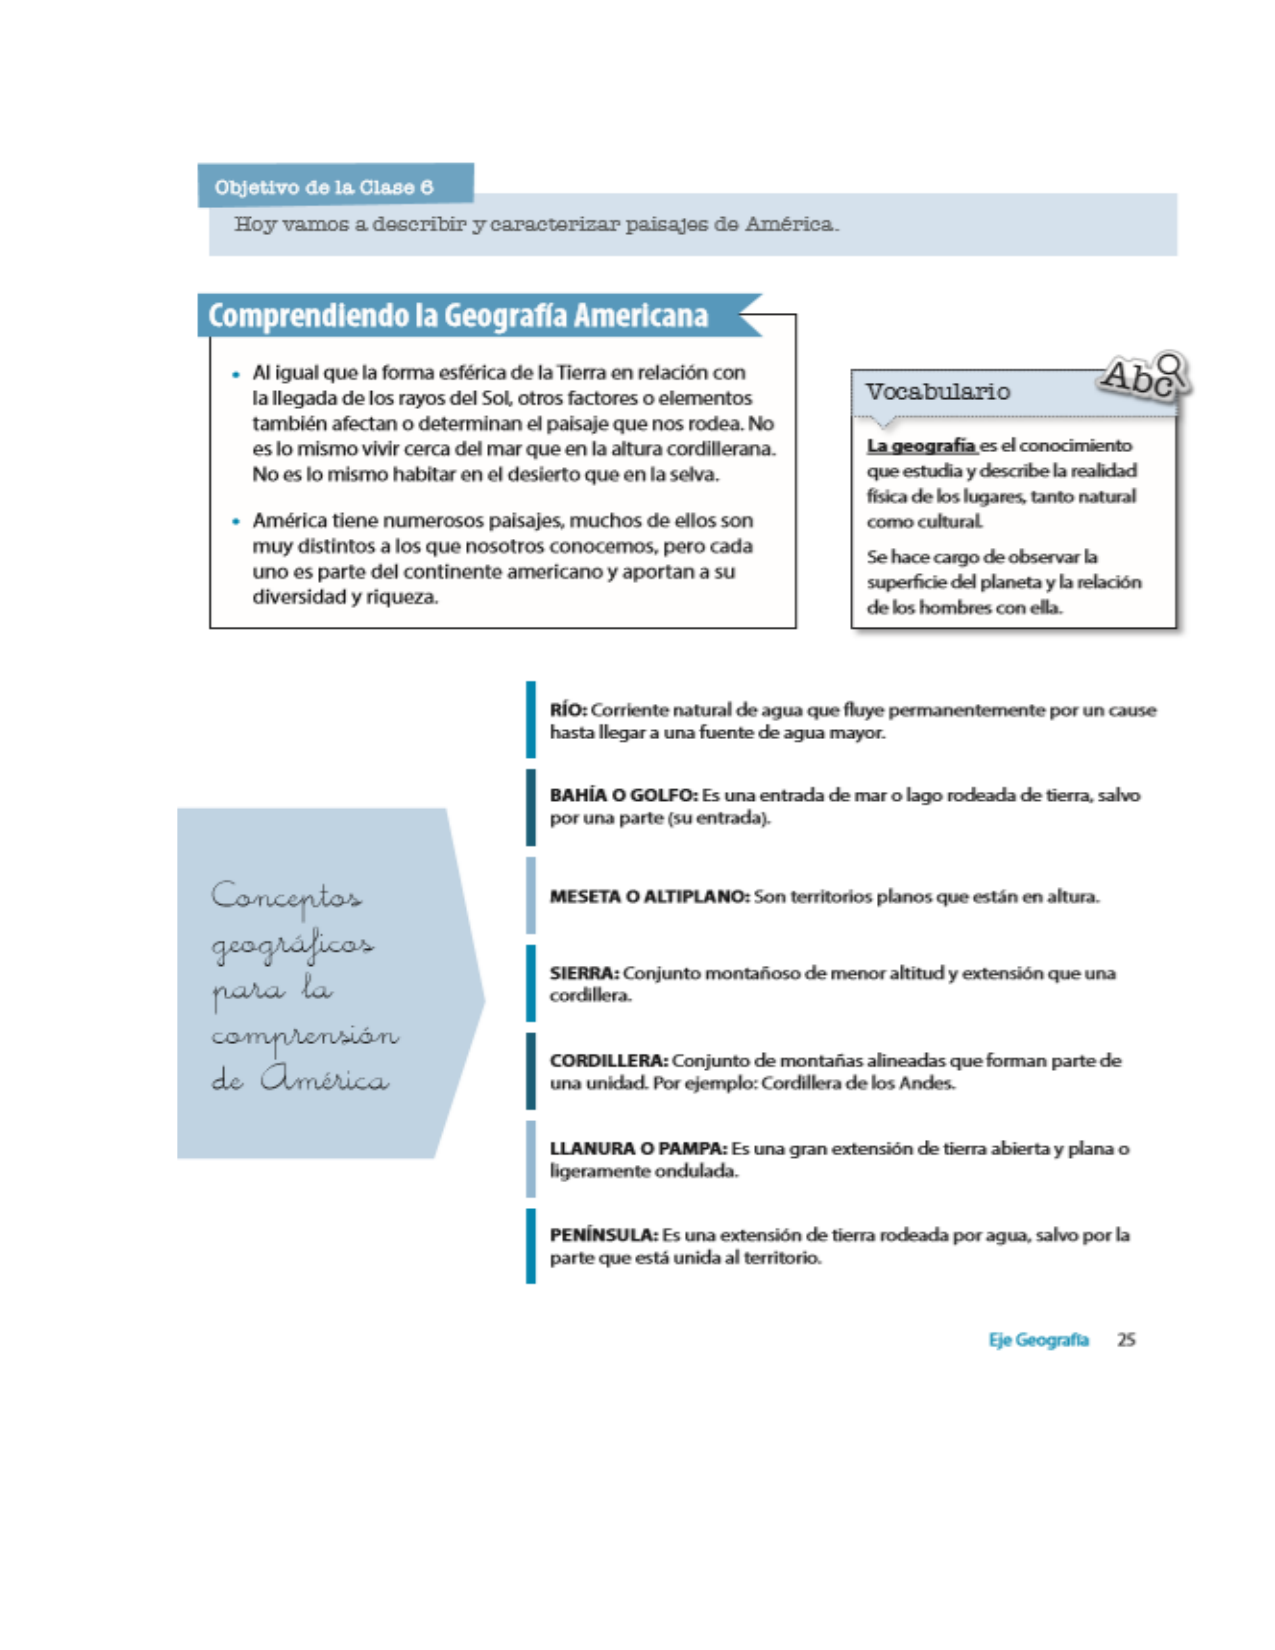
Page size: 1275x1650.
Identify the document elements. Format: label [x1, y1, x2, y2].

picture [177, 147, 1214, 1365]
